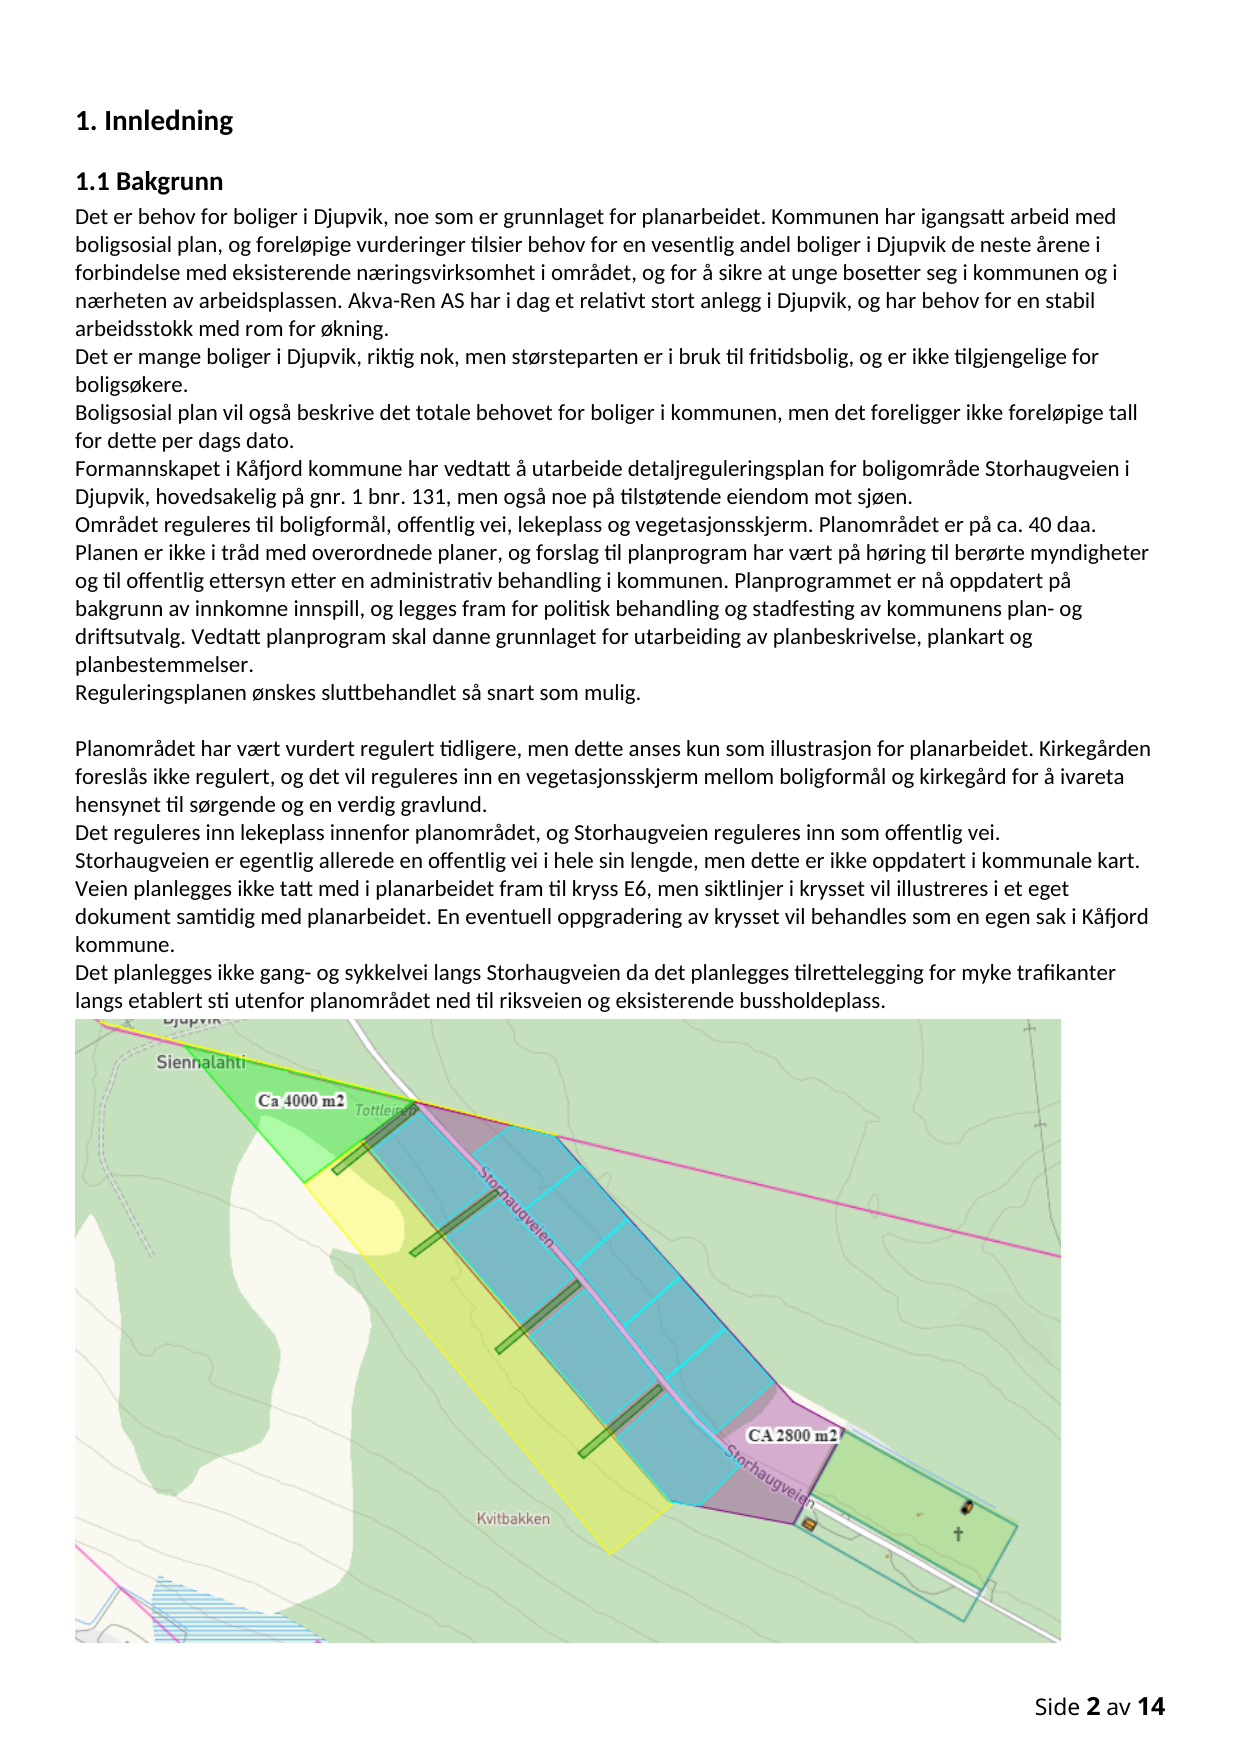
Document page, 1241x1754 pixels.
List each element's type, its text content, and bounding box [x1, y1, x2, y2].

subtitle 1. Innledning [75, 102, 1165, 138]
text Det reguleres inn lekeplass innenfor planområdet, og Storhaugveien reguleres inn som offentlig vei. [75, 818, 1165, 846]
text Det er mange boliger i Djupvik, riktig nok, men størsteparten er i bruk til fritidsbolig, og er ikke tilgjengelige for boligsøkere. [75, 342, 1165, 398]
text Det planlegges ikke gang- og sykkelvei langs Storhaugveien da det planlegges tilrettelegging for myke trafikanter langs etablert sti utenfor planområdet ned til riksveien og eksisterende bussholdeplass. [75, 958, 1165, 1014]
text Boligsosial plan vil også beskrive det totale behovet for boliger i kommunen, men det foreligger ikke foreløpige tall for dette per dags dato. [75, 398, 1165, 454]
text Planen er ikke i tråd med overordnede planer, og forslag til planprogram har vært på høring til berørte myndigheter og til offentlig ettersyn etter en administrativ behandling i kommunen. Planprogrammet er nå oppdatert på bakgrunn av innkomne innspill, og legges fram for politisk behandling og stadfesting av kommunens plan- og driftsutvalg. Vedtatt planprogram skal danne grunnlaget for utarbeiding av planbeskrivelse, plankart og planbestemmelser. [75, 538, 1165, 678]
text Formannskapet i Kåfjord kommune har vedtatt å utarbeide detaljreguleringsplan for boligområde Storhaugveien i Djupvik, hovedsakelig på gnr. 1 bnr. 131, men også noe på tilstøtende eiendom mot sjøen. [75, 454, 1165, 510]
text Det er behov for boliger i Djupvik, noe som er grunnlaget for planarbeidet. Kommunen har igangsatt arbeid med boligsosial plan, og foreløpige vurderinger tilsier behov for en vesentlig andel boliger i Djupvik de neste årene i forbindelse med eksisterende næringsvirksomhet i området, og for å sikre at unge bosetter seg i kommunen og i nærheten av arbeidsplassen. Akva-Ren AS har i dag et relativt stort anlegg i Djupvik, og har behov for en stabil arbeidsstokk med rom for økning. [75, 202, 1165, 342]
text Reguleringsplanen ønskes sluttbehandlet så snart som mulig. [75, 678, 1165, 706]
subtitle 1.1 Bakgrunn [75, 164, 1165, 197]
text Området reguleres til boligformål, offentlig vei, lekeplass og vegetasjonsskjerm. Planområdet er på ca. 40 daa. [75, 510, 1165, 538]
text Planområdet har vært vurdert regulert tidligere, men dette anses kun som illustrasjon for planarbeidet. Kirkegården foreslås ikke regulert, og det vil reguleres inn en vegetasjonsskjerm mellom boligformål og kirkegård for å ivareta hensynet til sørgende og en verdig gravlund. [75, 734, 1165, 818]
text Storhaugveien er egentlig allerede en offentlig vei i hele sin lengde, men dette er ikke oppdatert i kommunale kart. Veien planlegges ikke tatt med i planarbeidet fram til kryss E6, men siktlinjer i krysset vil illustreres i et eget dokument samtidig med planarbeidet. En eventuell oppgradering av krysset vil behandles som en egen sak i Kåfjord kommune. [75, 846, 1165, 958]
picture [75, 1019, 1062, 1643]
